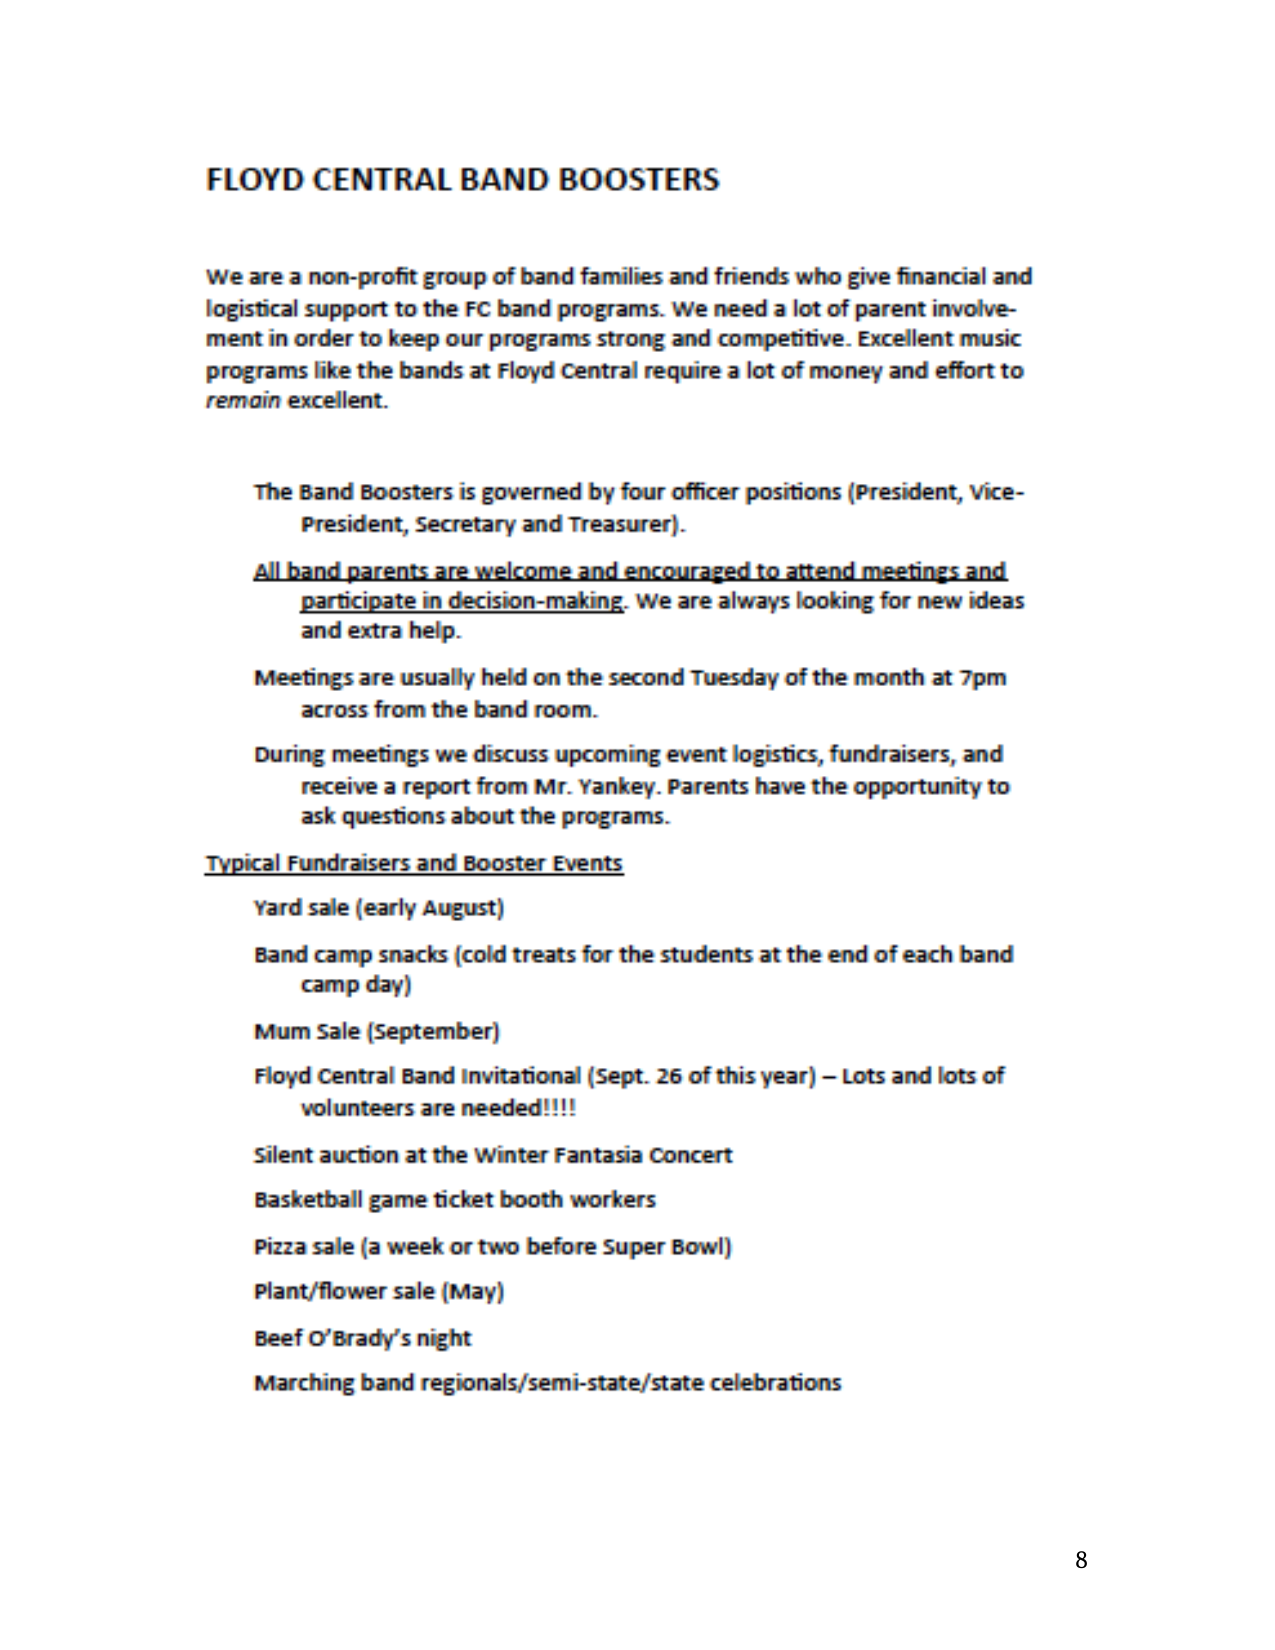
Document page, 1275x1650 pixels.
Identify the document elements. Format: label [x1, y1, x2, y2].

picture [187, 150, 1102, 1501]
